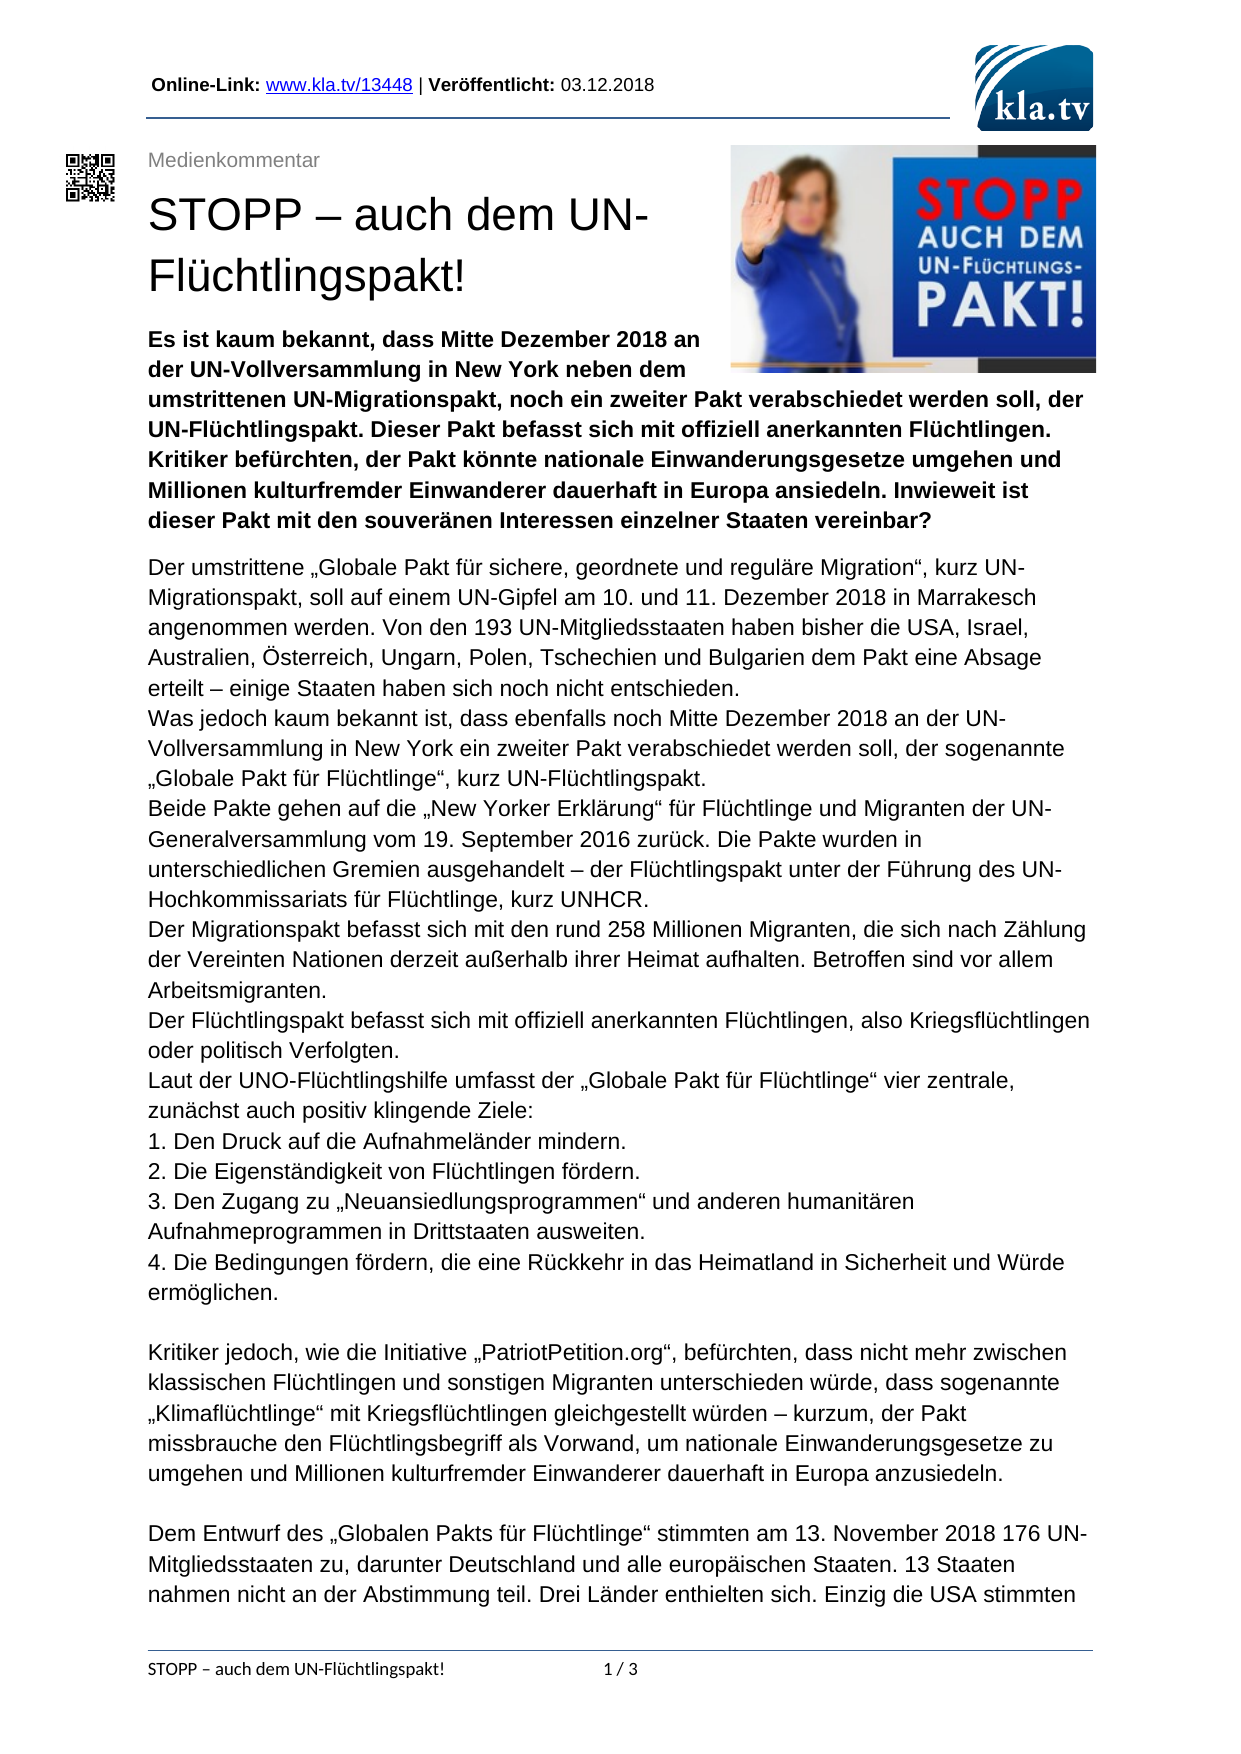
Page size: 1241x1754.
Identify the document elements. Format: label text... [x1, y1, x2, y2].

text Medienkommentar [148, 148, 1093, 172]
text Es ist kaum bekannt, dass Mitte Dezember 2018 an der UN-Vollversammlung in New York neben dem umstrittenen UN-Migrationspakt, noch ein zweiter Pakt verabschiedet werden soll, der UN-Flüchtlingspakt. Dieser Pakt befasst sich mit offiziell anerkannten Flüchtlingen. Kritiker befürchten, der Pakt könnte nationale Einwanderungsgesetze umgehen und Millionen kulturfremder Einwanderer dauerhaft in Europa ansiedeln. Inwieweit ist dieser Pakt mit den souveränen Interessen einzelner Staaten vereinbar? [148, 326, 1093, 533]
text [148, 554, 1093, 1607]
text STOPP – auch dem UN-Flüchtlingspakt! [148, 188, 1093, 301]
